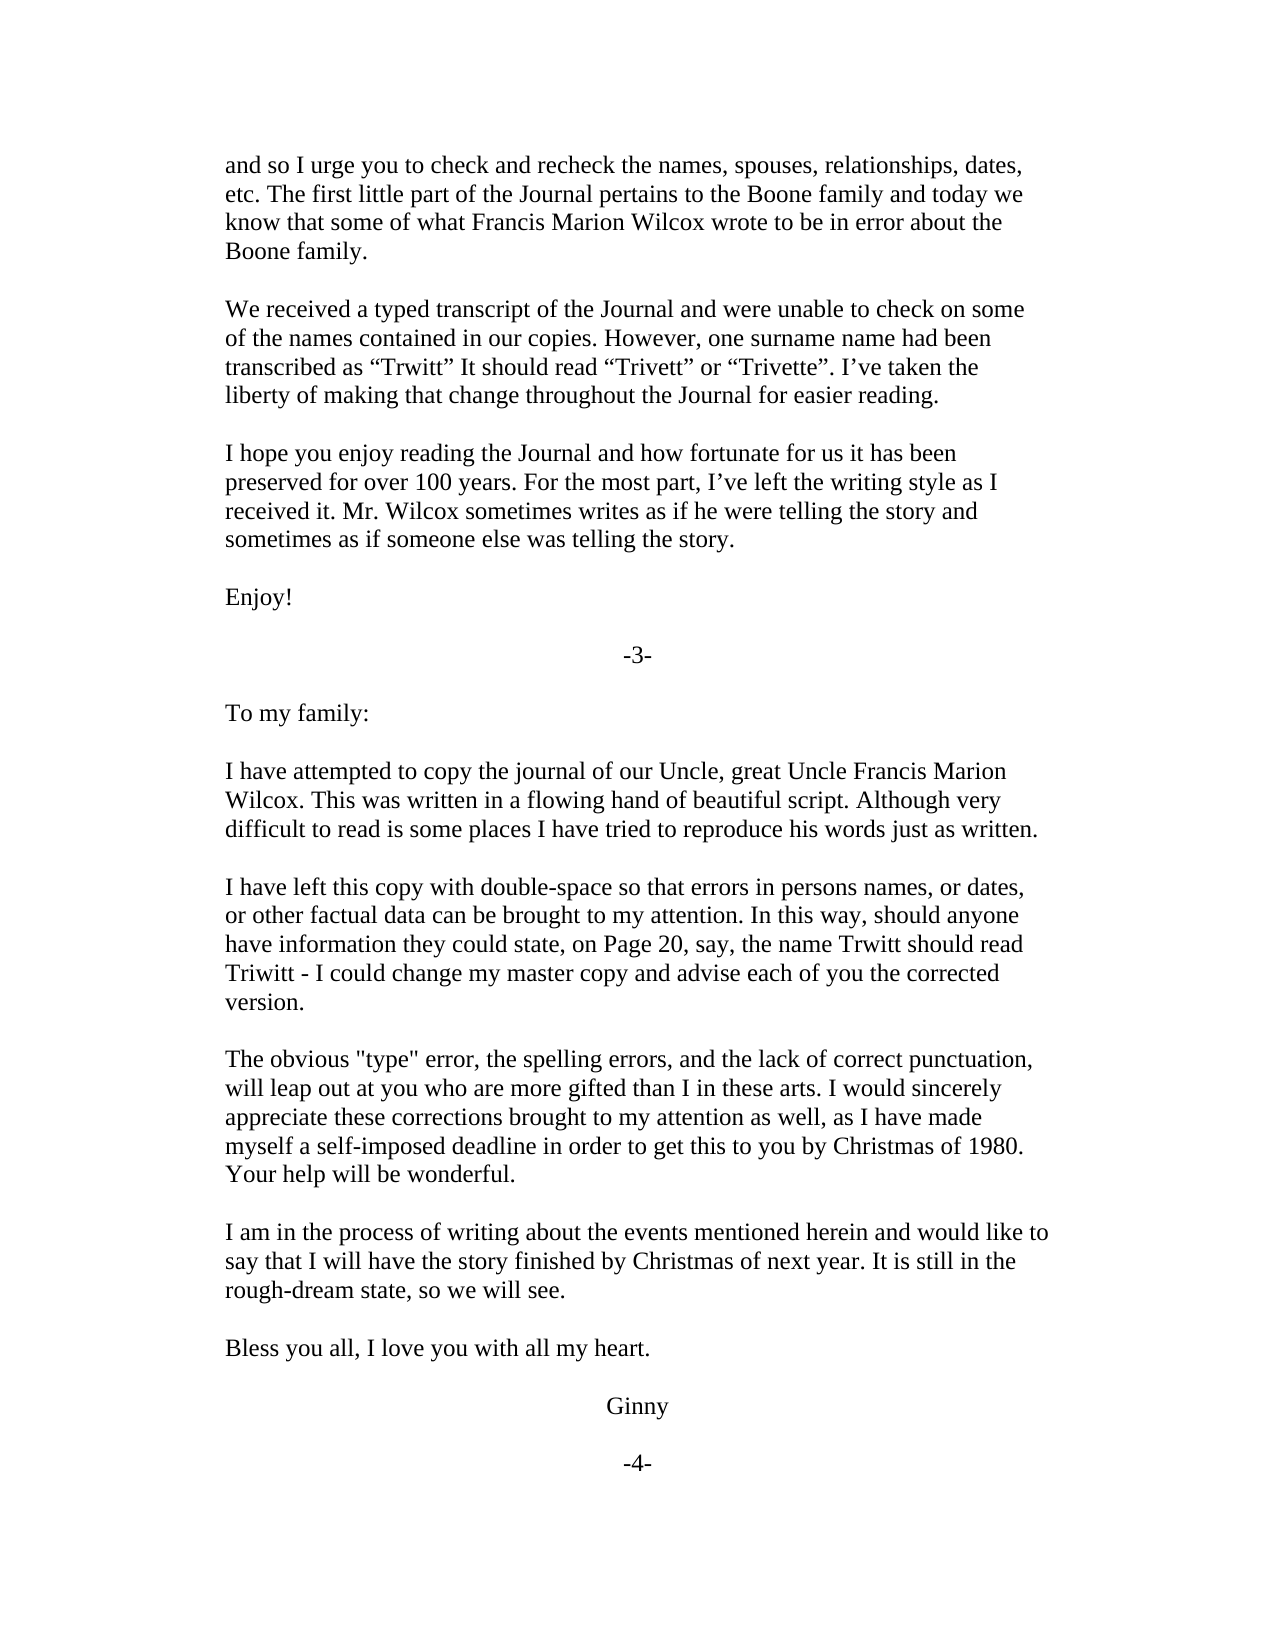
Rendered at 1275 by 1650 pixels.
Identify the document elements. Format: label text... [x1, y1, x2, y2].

text Enjoy! [225, 582, 1050, 611]
text I have left this copy with double-space so that errors in persons names, or dates, or other factual data can be brought to my attention. In this way, should anyone have information they could state, on Page 20, say, the name Trwitt should read Triwitt - I could change my master copy and advise each of you the corrected version. [225, 872, 1050, 1015]
text I have attempted to copy the journal of our Uncle, great Uncle Francis Marion Wilcox. This was written in a flowing hand of beautiful script. Although very difficult to read is some places I have tried to reproduce his words just as written. [225, 756, 1050, 842]
text We received a typed transcript of the Journal and were unable to check on some of the names contained in our copies. However, one surname name had been transcribed as “Trwitt” It should read “Trivett” or “Trivette”. I’ve taken the liberty of making that change throughout the Journal for easier reading. [225, 294, 1050, 409]
text Ginny [225, 1391, 1050, 1419]
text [225, 150, 1050, 265]
text I am in the process of writing about the events mentioned herein and would like to say that I will have the story finished by Christmas of next year. It is still in the rough-dream state, so we will see. [225, 1217, 1050, 1304]
text I hope you enjoy reading the Journal and how fortunate for us it has been preserved for over 100 years. For the most part, I’ve left the writing style as I received it. Mr. Wilcox sometimes writes as if he were telling the story and sometimes as if someone else was telling the story. [225, 438, 1050, 553]
text -4- [225, 1448, 1050, 1477]
text -3- [225, 640, 1050, 669]
text Bless you all, I love you with all my heart. [225, 1333, 1050, 1362]
text To my family: [225, 698, 1050, 727]
text The obvious "type" error, the spelling errors, and the lack of correct punctuation, will leap out at you who are more gifted than I in these arts. I would sincerely appreciate these corrections brought to my attention as well, as I have made myself a self-imposed deadline in order to get this to you by Christmas of 1980. Your help will be wonderful. [225, 1044, 1050, 1188]
